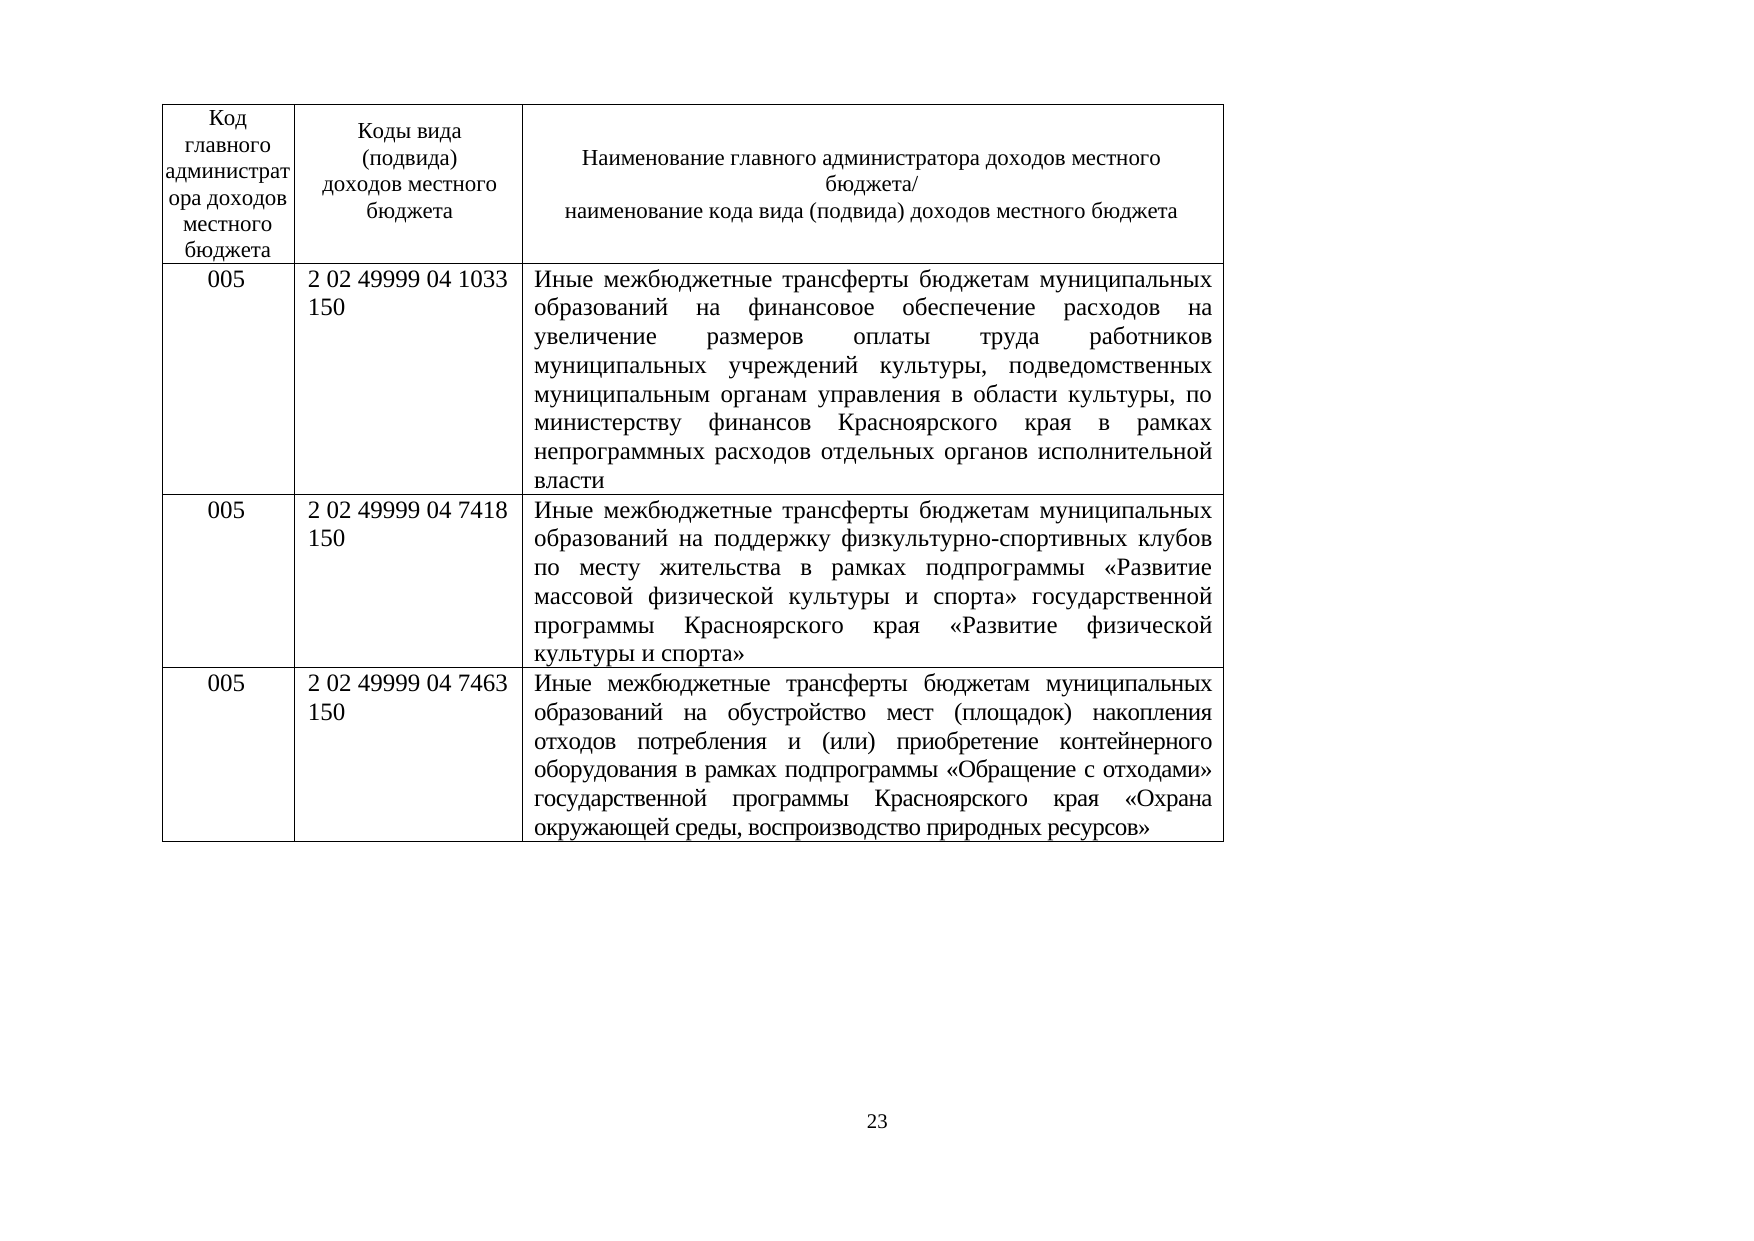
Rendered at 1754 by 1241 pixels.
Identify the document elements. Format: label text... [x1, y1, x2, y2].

table_cell 2 02 49999 04 7418 150 [295, 495, 522, 667]
table_cell Иные межбюджетные трансферты бюджетам муниципальных образований на финансовое обеспечение расходов на увеличение размеров оплаты труда работников муниципальных учреждений культуры, подведомственных муниципальным органам управления в области культуры, по министерству финансов Красноярского края в рамках непрограммных расходов отдельных органов исполнительной власти [523, 264, 1223, 494]
table_cell Иные межбюджетные трансферты бюджетам муниципальных образований на поддержку физкультурно-спортивных клубов по месту жительства в рамках подпрограммы «Развитие массовой физической культуры и спорта» государственной программы Красноярского края «Развитие физической культуры и спорта» [523, 495, 1223, 667]
table_cell 005 [163, 668, 294, 841]
table_cell Иные межбюджетные трансферты бюджетам муниципальных образований на обустройство мест (площадок) накопления отходов потребления и (или) приобретение контейнерного оборудования в рамках подпрограммы «Обращение с отходами» государственной программы Красноярского края «Охрана окружающей среды, воспроизводство природных ресурсов» [523, 668, 1223, 841]
table_header Наименование главного администратора доходов местного бюджета/ наименование кода вида (подвида) доходов местного бюджета [523, 105, 1223, 263]
table_header Код главного администратора доходов местного бюджета [163, 105, 294, 263]
table_cell 2 02 49999 04 7463 150 [295, 668, 522, 841]
table_cell 005 [163, 495, 294, 667]
table_cell 2 02 49999 04 1033 150 [295, 264, 522, 494]
table_cell 005 [163, 264, 294, 494]
table_header Коды вида (подвида) доходов местного бюджета [295, 105, 522, 263]
